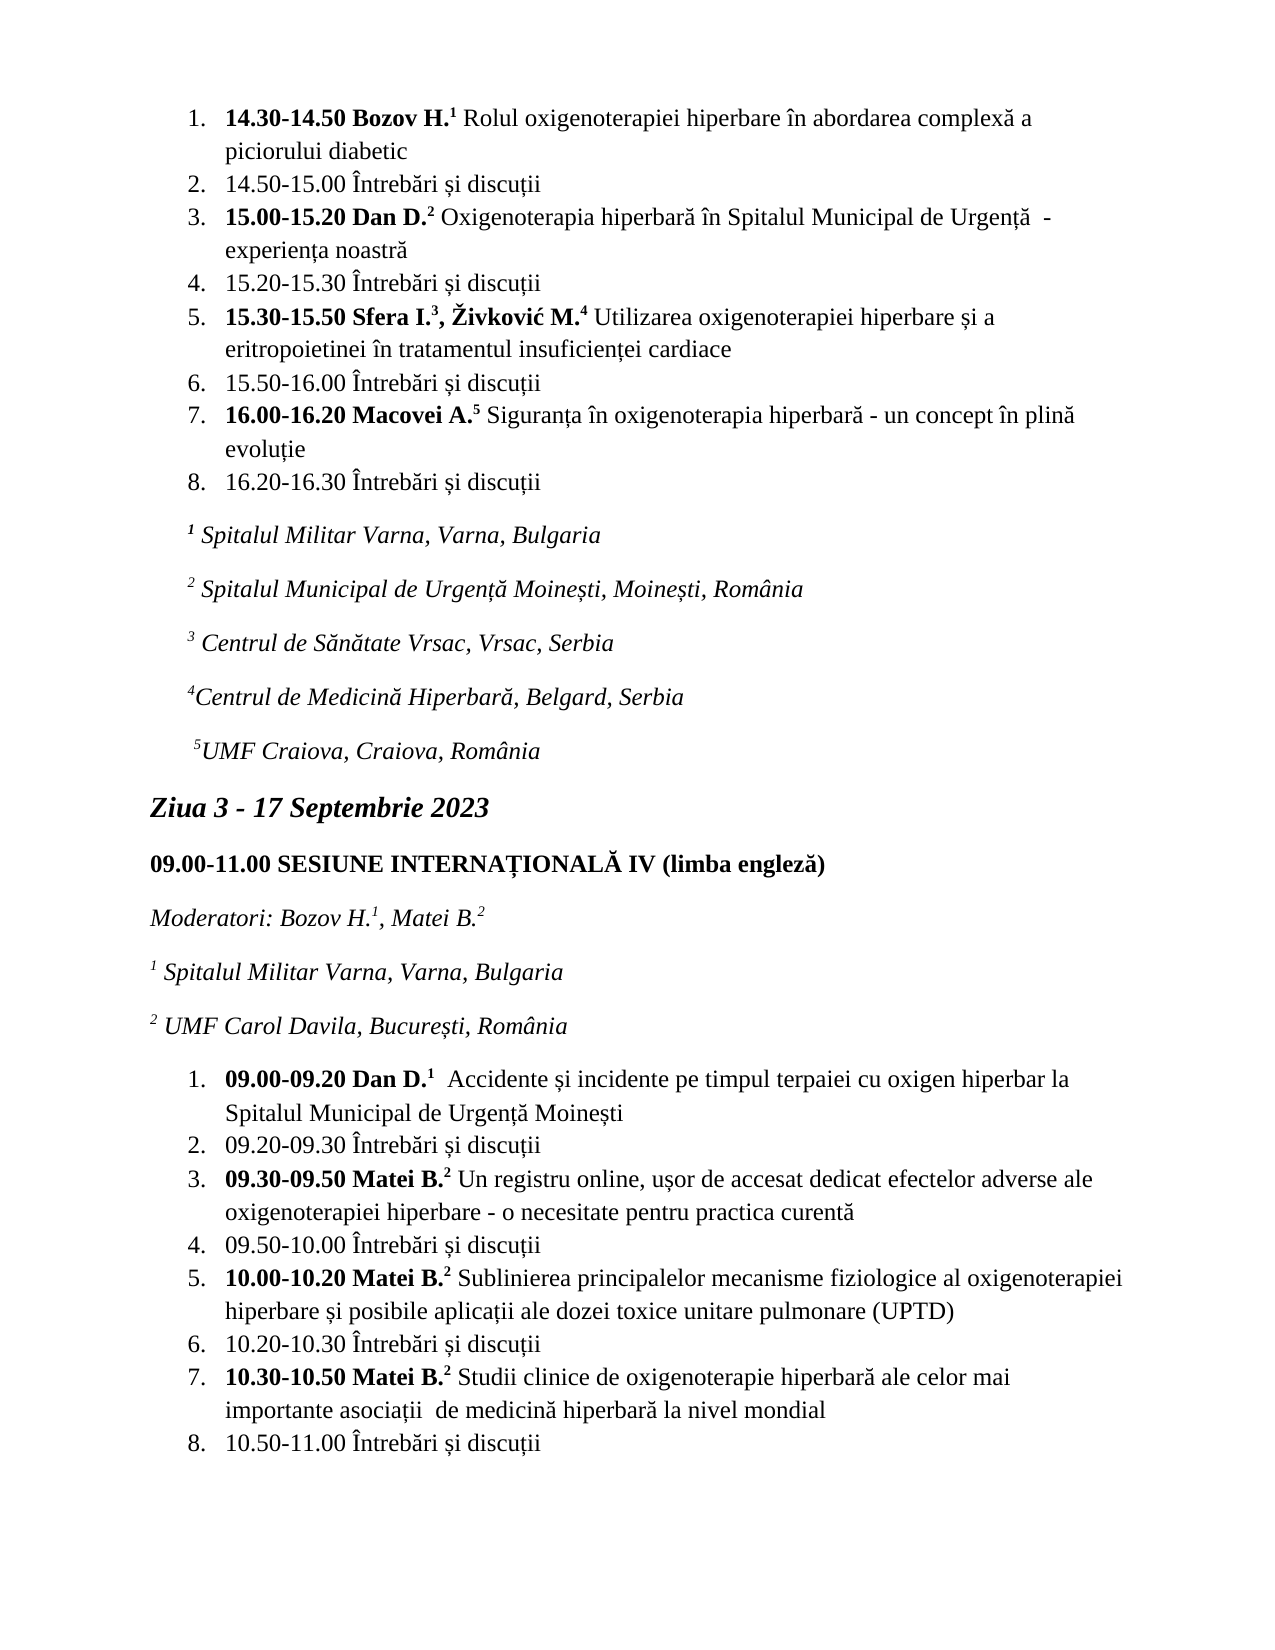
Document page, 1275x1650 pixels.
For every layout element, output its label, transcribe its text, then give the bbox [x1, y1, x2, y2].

list 10.50-11.00 Întrebări și discuții [187, 1428, 1125, 1457]
text 09.00-11.00 SESIUNE INTERNAȚIONALĂ IV (limba engleză) [150, 849, 1125, 878]
text 3 Centrul de Sănătate Vrsac, Vrsac, Serbia [187, 628, 1125, 657]
text 2 Spitalul Municipal de Urgență Moinești, Moinești, România [187, 574, 1125, 603]
list 16.00-16.20 Macovei A.5 Siguranța în oxigenoterapia hiperbară - un concept în plină evoluție [187, 401, 1125, 462]
text 5UMF Craiova, Craiova, România [187, 736, 1125, 765]
list 14.30-14.50 Bozov H.1 Rolul oxigenoterapiei hiperbare în abordarea complexă a piciorului diabetic [187, 103, 1125, 165]
list 14.50-15.00 Întrebări și discuții [187, 169, 1125, 198]
list 09.50-10.00 Întrebări și discuții [187, 1230, 1125, 1258]
text 1 Spitalul Militar Varna, Varna, Bulgaria [150, 957, 1125, 986]
list 10.30-10.50 Matei B.2 Studii clinice de oxigenoterapie hiperbară ale celor mai importante asociații de medicină hiperbară la nivel mondial [187, 1362, 1125, 1423]
list 09.20-09.30 Întrebări și discuții [187, 1131, 1125, 1159]
list 09.00-09.20 Dan D.1 Accidente și incidente pe timpul terpaiei cu oxigen hiperbar la Spitalul Municipal de Urgență Moinești [187, 1064, 1125, 1126]
list 15.50-16.00 Întrebări și discuții [187, 368, 1125, 396]
list 15.00-15.20 Dan D.2 Oxigenoterapia hiperbară în Spitalul Municipal de Urgență - experiența noastră [187, 202, 1125, 264]
text Moderatori: Bozov H.1, Matei B.2 [150, 903, 1125, 932]
text 1 Spitalul Militar Varna, Varna, Bulgaria [187, 521, 1125, 549]
list 15.30-15.50 Sfera I.3, Živković M.4 Utilizarea oxigenoterapiei hiperbare și a eritropoietinei în tratamentul insuficienței cardiace [187, 302, 1125, 363]
text 2 UMF Carol Davila, București, România [150, 1011, 1125, 1039]
text 4Centrul de Medicină Hiperbară, Belgard, Serbia [187, 682, 1125, 711]
text Ziua 3 - 17 Septembrie 2023 [150, 790, 1125, 823]
list 15.20-15.30 Întrebări și discuții [187, 268, 1125, 297]
list 16.20-16.30 Întrebări și discuții [187, 467, 1125, 495]
list 09.30-09.50 Matei B.2 Un registru online, ușor de accesat dedicat efectelor adverse ale oxigenoterapiei hiperbare - o necesitate pentru practica curentă [187, 1164, 1125, 1225]
list 10.20-10.30 Întrebări și discuții [187, 1329, 1125, 1357]
list 10.00-10.20 Matei B.2 Sublinierea principalelor mecanisme fiziologice al oxigenoterapiei hiperbare și posibile aplicații ale dozei toxice unitare pulmonare (UPTD) [187, 1263, 1125, 1324]
